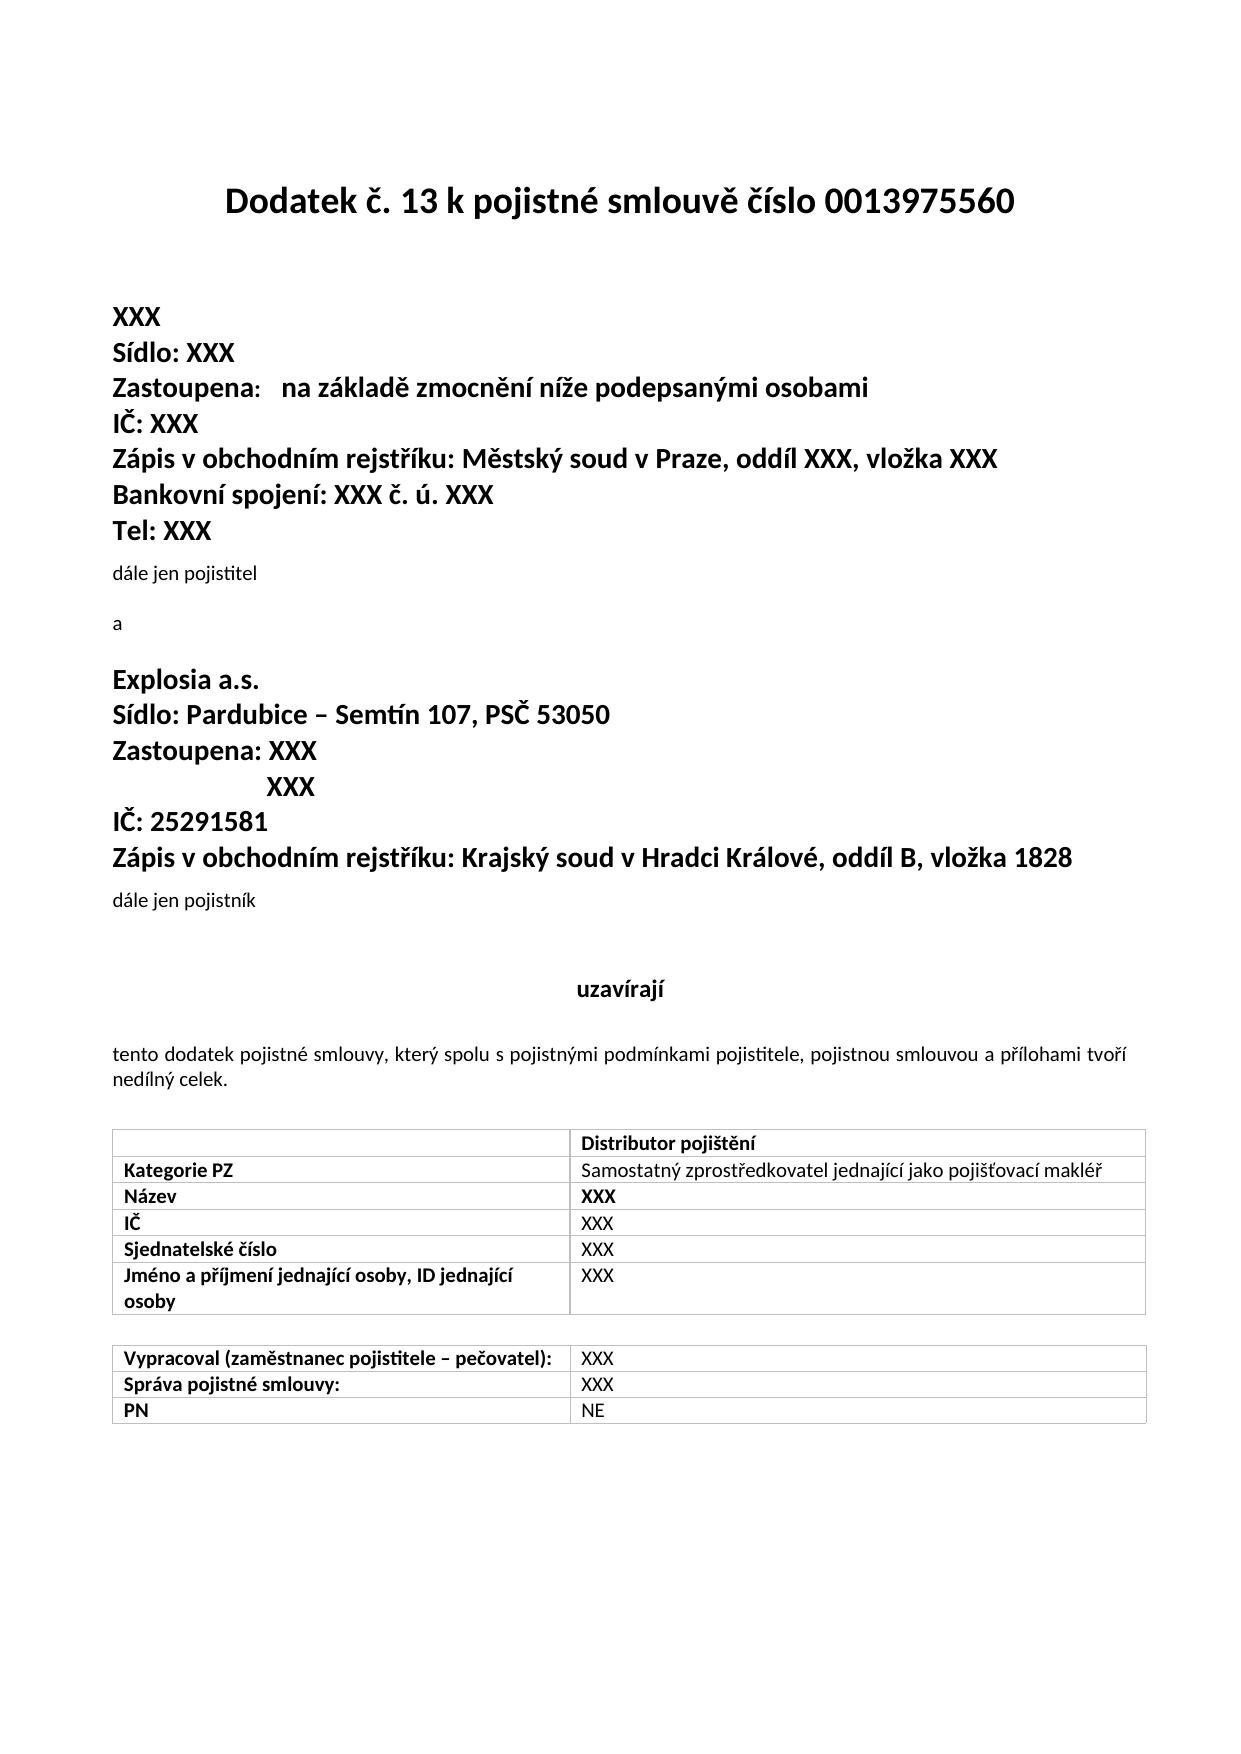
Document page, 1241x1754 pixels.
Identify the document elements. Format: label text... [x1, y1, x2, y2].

text dále jen pojistitel [112, 560, 1128, 585]
subtitle IČ: XXX [112, 405, 1128, 441]
text Zastoupena: XXX [112, 732, 1128, 768]
table_cell Název [113, 1183, 569, 1209]
table_header XXX [571, 1346, 1146, 1371]
subtitle Tel: XXX [112, 512, 1128, 547]
table_cell Správa pojistné smlouvy: [113, 1372, 570, 1397]
subtitle Zastoupena: na základě zmocnění níže podepsanými osobami [112, 369, 1128, 405]
table_cell Sjednatelské číslo [113, 1236, 569, 1262]
table_cell Kategorie PZ [113, 1157, 569, 1182]
text Explosia a.s. [112, 661, 1128, 696]
table_cell XXX [571, 1263, 1145, 1313]
subtitle Zápis v obchodním rejstříku: Městský soud v Praze, oddíl XXX, vložka XXX [112, 441, 1128, 476]
table_cell XXX [571, 1372, 1146, 1397]
text a [112, 610, 1128, 636]
table_cell Samostatný zprostředkovatel jednající jako pojišťovací makléř [571, 1157, 1145, 1182]
table_cell XXX [571, 1236, 1145, 1262]
text XXX [186, 768, 1128, 803]
text Sídlo: Pardubice – Semtín 107, PSČ 53050 [112, 696, 1128, 732]
table_header Distributor pojištění [571, 1130, 1145, 1156]
subtitle Zápis v obchodním rejstříku: Krajský soud v Hradci Králové, oddíl B, vložka 1828 [112, 839, 1128, 874]
table_cell XXX [571, 1183, 1145, 1209]
text XXX [112, 298, 1128, 334]
table_cell PN [113, 1398, 570, 1423]
table_cell Jméno a příjmení jednající osoby, ID jednající osoby [113, 1263, 569, 1313]
table_header [113, 1130, 569, 1156]
subtitle Sídlo: XXX [112, 334, 1128, 369]
text IČ: 25291581 [112, 803, 1128, 839]
table_cell XXX [571, 1210, 1145, 1235]
text uzavírají [112, 973, 1128, 1003]
text tento dodatek pojistné smlouvy, který spolu s pojistnými podmínkami pojistitele, pojistnou smlouvou a přílohami tvoří nedílný celek. [112, 1041, 1128, 1092]
text dále jen pojistník [112, 887, 1128, 912]
table_header Vypracoval (zaměstnanec pojistitele – pečovatel): [113, 1346, 570, 1371]
table_cell IČ [113, 1210, 569, 1235]
title Dodatek č. 13 k pojistné smlouvě číslo 0013975560 [112, 177, 1128, 223]
table_cell NE [571, 1398, 1146, 1423]
subtitle Bankovní spojení: XXX č. ú. XXX [112, 476, 1128, 512]
